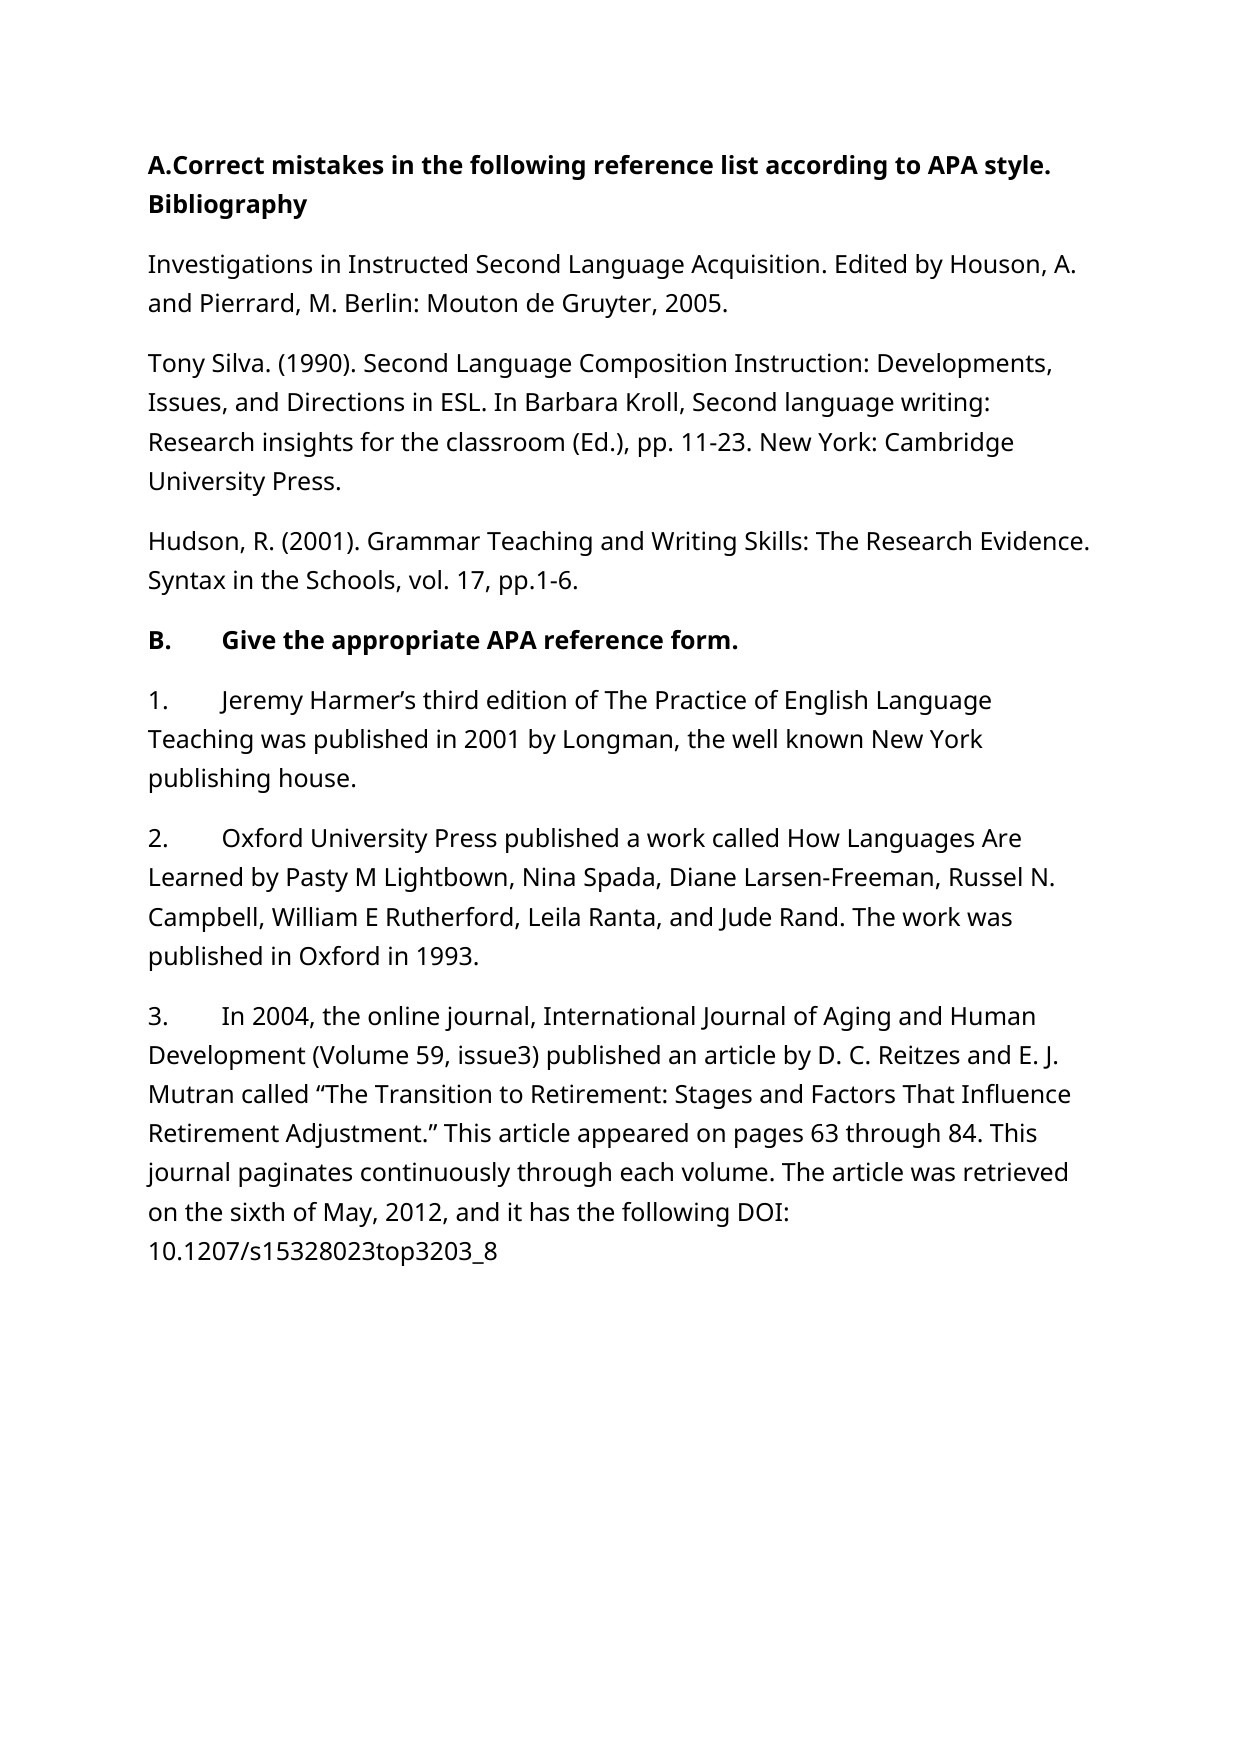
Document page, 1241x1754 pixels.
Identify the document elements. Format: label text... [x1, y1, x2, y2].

text Hudson, R. (2001). Grammar Teaching and Writing Skills: The Research Evidence. Syntax in the Schools, vol. 17, pp.1-6. [148, 523, 1093, 597]
text 3. In 2004, the online journal, International Journal of Aging and Human Development (Volume 59, issue3) published an article by D. C. Reitzes and E. J. Mutran called “The Transition to Retirement: Stages and Factors That Influence Retirement Adjustment.” This article appeared on pages 63 through 84. This journal paginates continuously through each volume. The article was retrieved on the sixth of May, 2012, and it has the following DOI: 10.1207/s15328023top3203_8 [148, 998, 1093, 1267]
text B. Give the appropriate APA reference form. [148, 623, 1093, 657]
text 2. Oxford University Press published a work called How Languages Are Learned by Pasty M Lightbown, Nina Spada, Diane Larsen-Freeman, Russel N. Campbell, William E Rutherford, Leila Ranta, and Jude Rand. The work was published in Oxford in 1993. [148, 821, 1093, 972]
text A.Correct mistakes in the following reference list according to APA style. [148, 148, 1093, 182]
text 1. Jeremy Harmer’s third edition of The Practice of English Language Teaching was published in 2001 by Longman, the well known New York publishing house. [148, 683, 1093, 795]
text Investigations in Instructed Second Language Acquisition. Edited by Houson, A. and Pierrard, M. Berlin: Mouton de Gruyter, 2005. [148, 247, 1093, 320]
text Tony Silva. (1990). Second Language Composition Instruction: Developments, Issues, and Directions in ESL. In Barbara Kroll, Second language writing: Research insights for the classroom (Ed.), pp. 11-23. New York: Cambridge University Press. [148, 346, 1093, 497]
text Bibliography [148, 187, 1093, 221]
